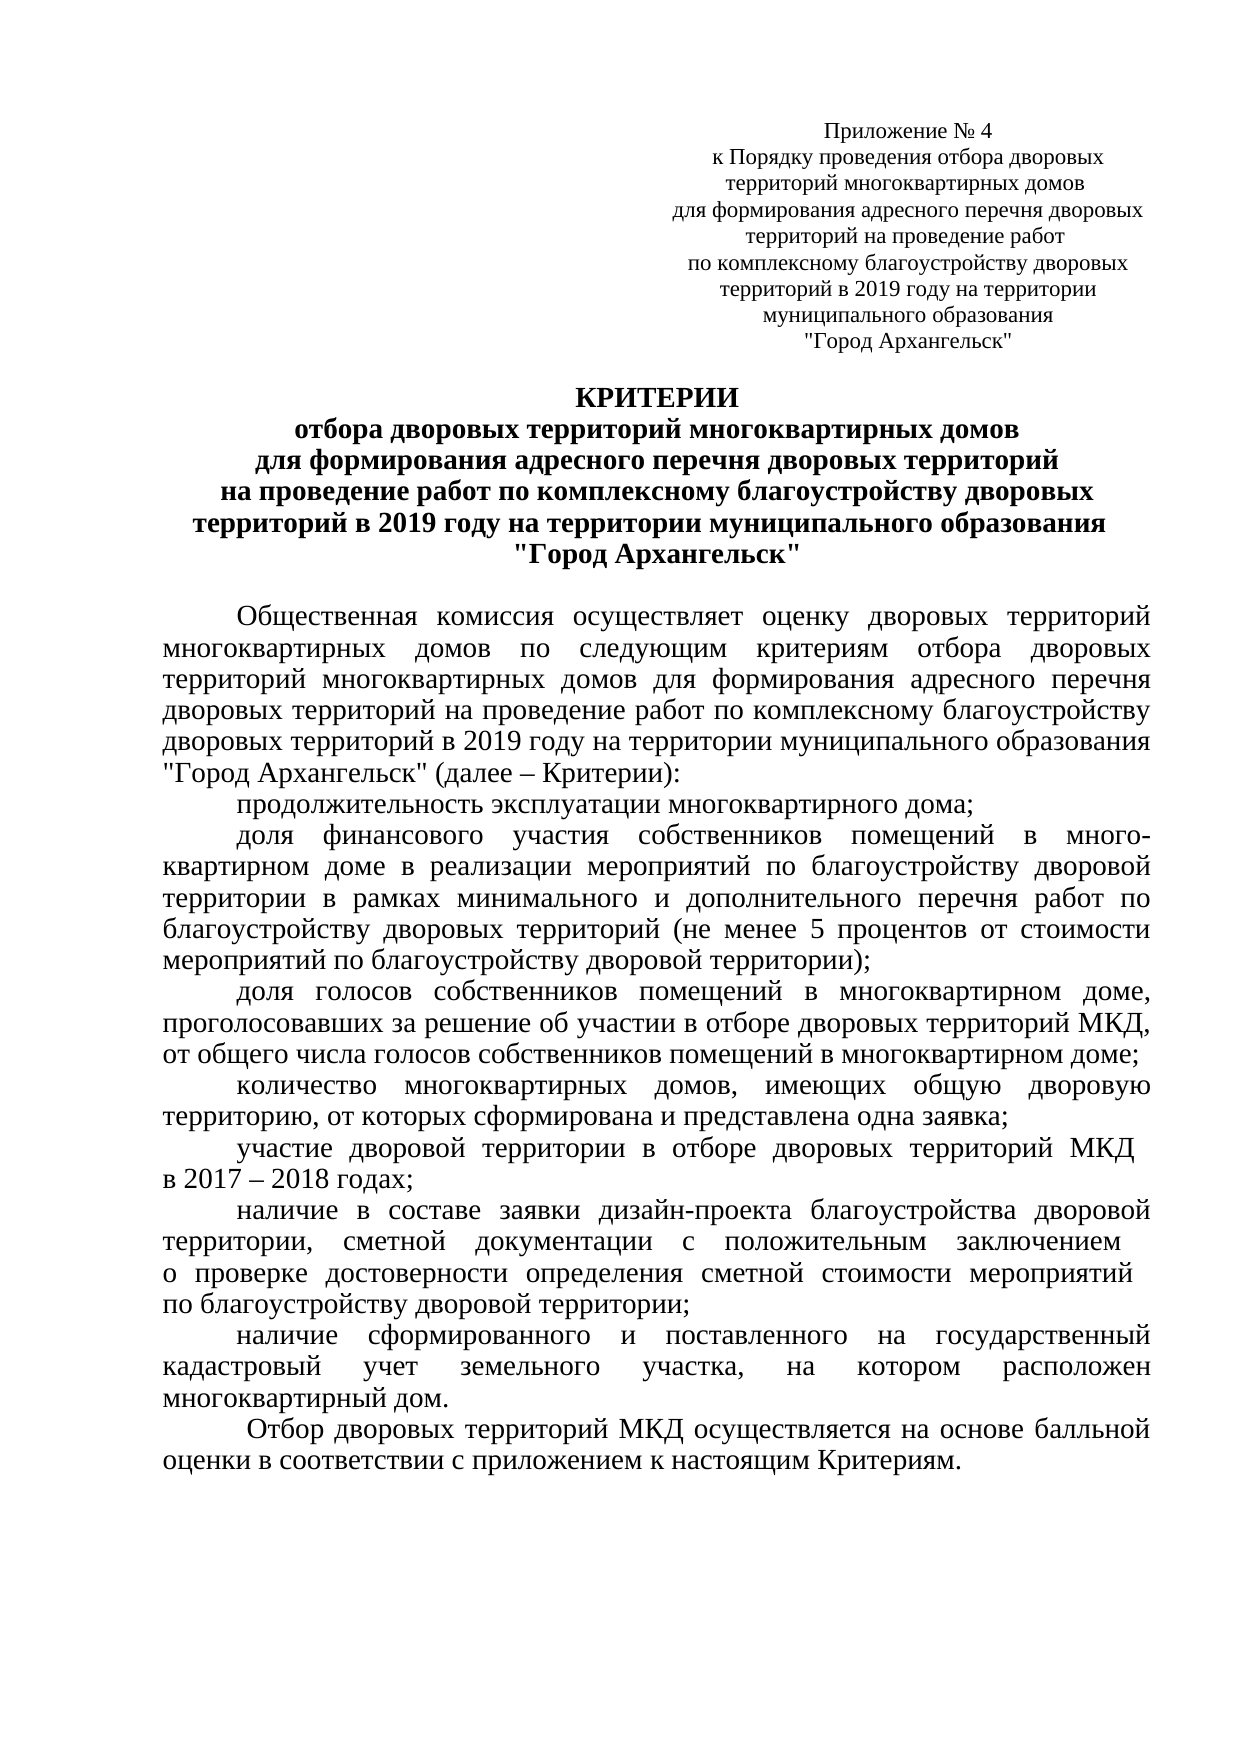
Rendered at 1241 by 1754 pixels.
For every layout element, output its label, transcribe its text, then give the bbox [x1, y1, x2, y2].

text для формирования адресного перечня дворовых территорий [162, 444, 1152, 476]
text "Город Архангельск" [664, 328, 1152, 354]
text доля финансового участия собственников помещений в много-квартирном доме в реализации мероприятий по благоустройству дворовой территории в рамках минимального и дополнительного перечня работ по благоустройству дворовых территорий (не менее 5 процентов от стоимости мероприятий по благоустройству дворовой территории); [162, 819, 1152, 976]
text КРИТЕРИИ [162, 382, 1152, 413]
text территорий на проведение работ по комплексному благоустройству дворовых территорий в 2019 году на территории муниципального образования [664, 222, 1152, 328]
text Общественная комиссия осуществляет оценку дворовых территорий многоквартирных домов по следующим критериям отбора дворовых территорий многоквартирных домов для формирования адресного перечня дворовых территорий на проведение работ по комплексному благоустройству дворовых территорий в 2019 году на территории муниципального образования "Город Архангельск" (далее – Критерии): [162, 601, 1152, 788]
text продолжительность эксплуатации многоквартирного дома; [162, 788, 1152, 819]
text территорий многоквартирных домов для формирования адресного перечня дворовых [664, 169, 1152, 222]
text участие дворовой территории в отборе дворовых территорий МКД в 2017 – 2018 годах; [162, 1132, 1152, 1194]
text количество многоквартирных домов, имеющих общую дворовую территорию, от которых сформирована и представлена одна заявка; [162, 1069, 1152, 1132]
text доля голосов собственников помещений в многоквартирном доме, проголосовавших за решение об участии в отборе дворовых территорий МКД, от общего числа голосов собственников помещений в многоквартирном доме; [162, 976, 1152, 1069]
text к Порядку проведения отбора дворовых [664, 143, 1152, 169]
text Приложение № 4 [664, 118, 1152, 143]
text наличие сформированного и поставленного на государственный кадастровый учет земельного участка, на котором расположен многоквартирный дом. [162, 1319, 1152, 1413]
text территорий в 2019 году на территории муниципального образования [148, 507, 1152, 538]
text наличие в составе заявки дизайн-проекта благоустройства дворовой территории, сметной документации с положительным заключением о проверке достоверности определения сметной стоимости мероприятий по благоустройству дворовой территории; [162, 1194, 1152, 1319]
text Отбор дворовых территорий МКД осуществляется на основе балльной оценки в соответствии с приложением к настоящим Критериям. [162, 1413, 1152, 1476]
text отбора дворовых территорий многоквартирных домов [162, 413, 1152, 444]
text на проведение работ по комплексному благоустройству дворовых [162, 476, 1152, 507]
text "Город Архангельск" [162, 538, 1152, 569]
